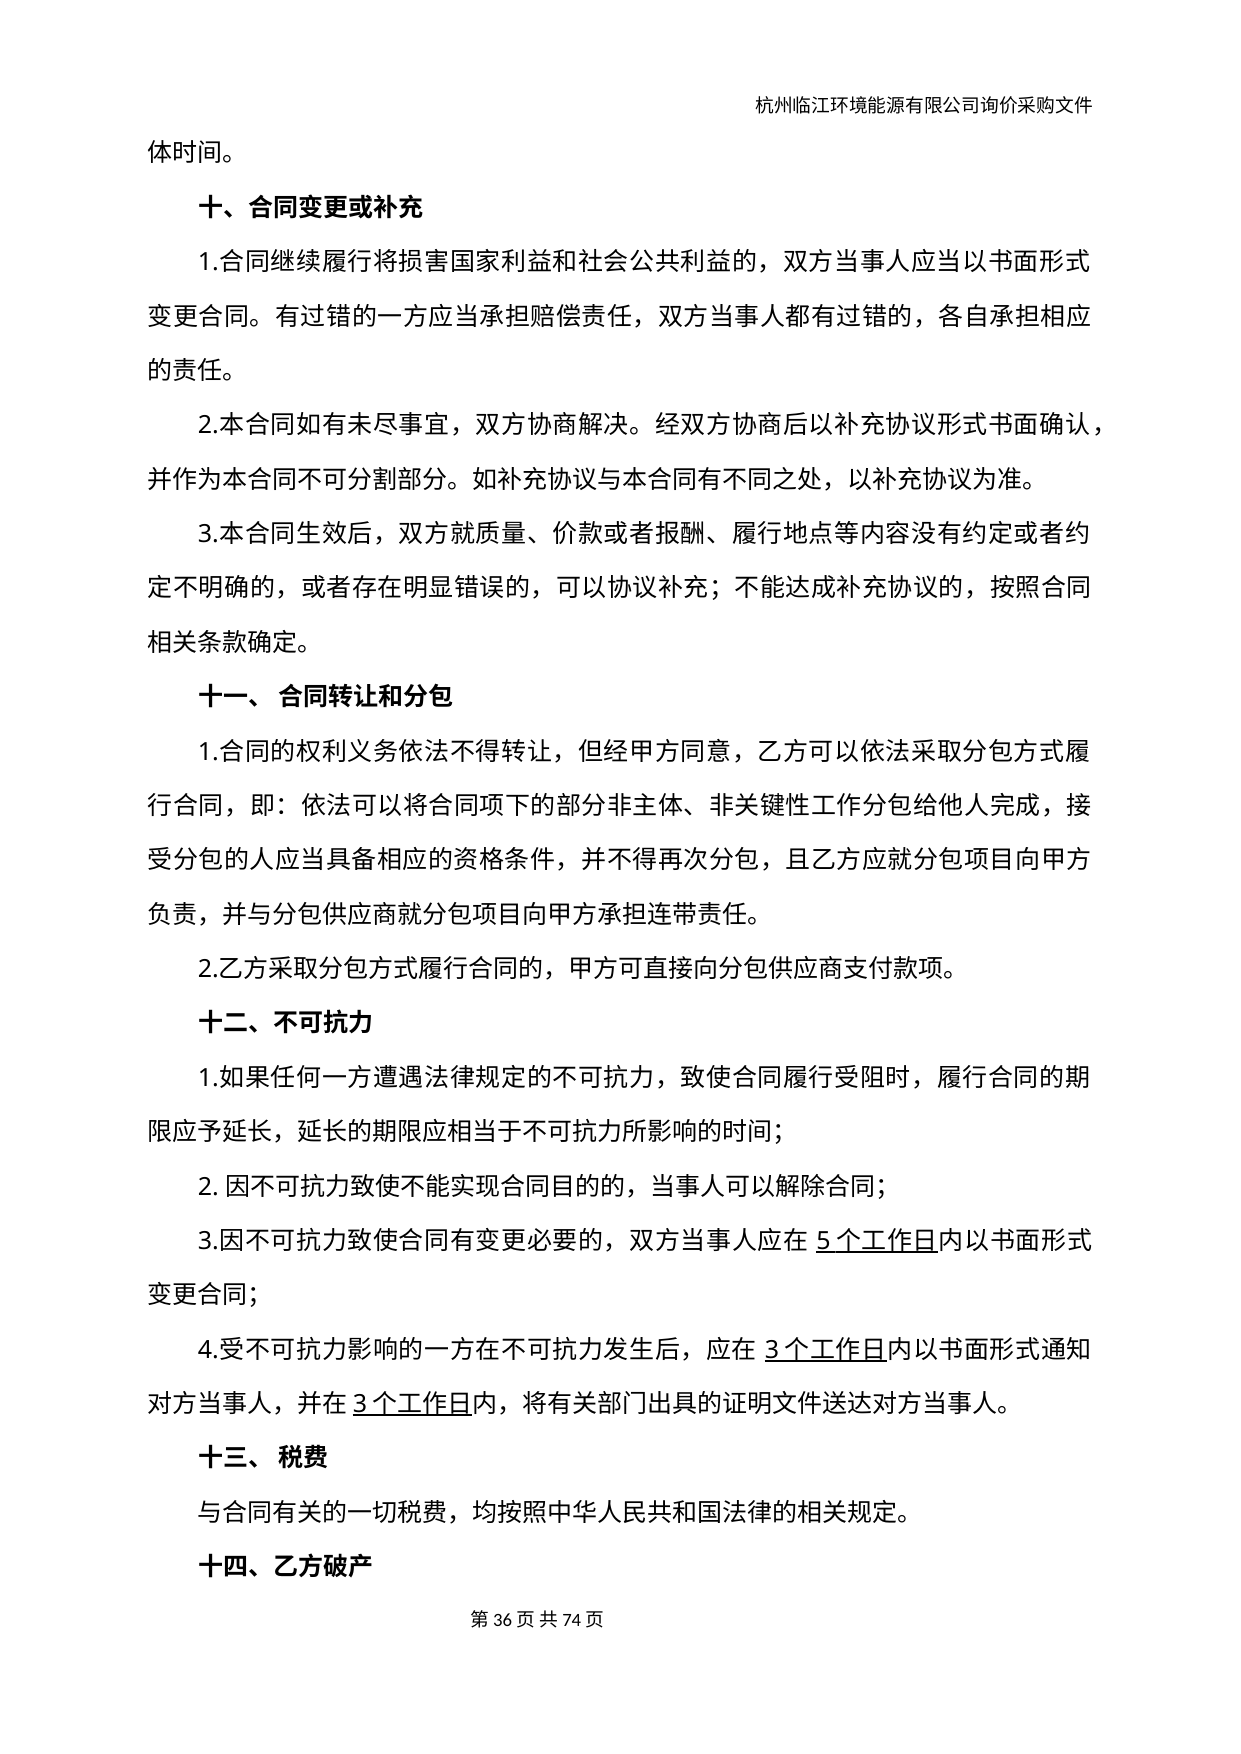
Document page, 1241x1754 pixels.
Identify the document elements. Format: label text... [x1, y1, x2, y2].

text 十、合同变更或补充 [148, 187, 1092, 223]
text 2.乙方采取分包方式履行合同的，甲方可直接向分包供应商支付款项。 [148, 948, 1092, 985]
text 1.合同继续履行将损害国家利益和社会公共利益的，双方当事人应当以书面形式变更合同。有过错的一方应当承担赔偿责任，双方当事人都有过错的，各自承担相应的责任。 [148, 242, 1092, 387]
text 十二、不可抗力 [148, 1003, 1092, 1039]
text 3.本合同生效后，双方就质量、价款或者报酬、履行地点等内容没有约定或者约定不明确的，或者存在明显错误的，可以协议补充；不能达成补充协议的，按照合同相关条款确定。 [148, 513, 1092, 658]
text 十三、 税费 [148, 1438, 1092, 1474]
text 1.合同的权利义务依法不得转让，但经甲方同意，乙方可以依法采取分包方式履行合同，即：依法可以将合同项下的部分非主体、非关键性工作分包给他人完成，接受分包的人应当具备相应的资格条件，并不得再次分包，且乙方应就分包项目向甲方负责，并与分包供应商就分包项目向甲方承担连带责任。 [148, 731, 1092, 930]
text 1.如果任何一方遭遇法律规定的不可抗力，致使合同履行受阻时，履行合同的期限应予延长，延长的期限应相当于不可抗力所影响的时间； [148, 1057, 1092, 1148]
text 2.本合同如有未尽事宜，双方协商解决。经双方协商后以补充协议形式书面确认，并作为本合同不可分割部分。如补充协议与本合同有不同之处，以补充协议为准。 [148, 405, 1092, 495]
text 2. 因不可抗力致使不能实现合同目的的，当事人可以解除合同； [148, 1166, 1092, 1202]
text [148, 133, 1092, 169]
text 十一、 合同转让和分包 [148, 677, 1092, 713]
text 4.受不可抗力影响的一方在不可抗力发生后，应在3个工作日内以书面形式通知对方当事人，并在3个工作日内，将有关部门出具的证明文件送达对方当事人。 [148, 1329, 1092, 1420]
text 十四、乙方破产 [148, 1547, 1092, 1583]
text 与合同有关的一切税费，均按照中华人民共和国法律的相关规定。 [148, 1492, 1092, 1528]
text 3.因不可抗力致使合同有变更必要的，双方当事人应在5个工作日内以书面形式变更合同； [148, 1220, 1092, 1311]
